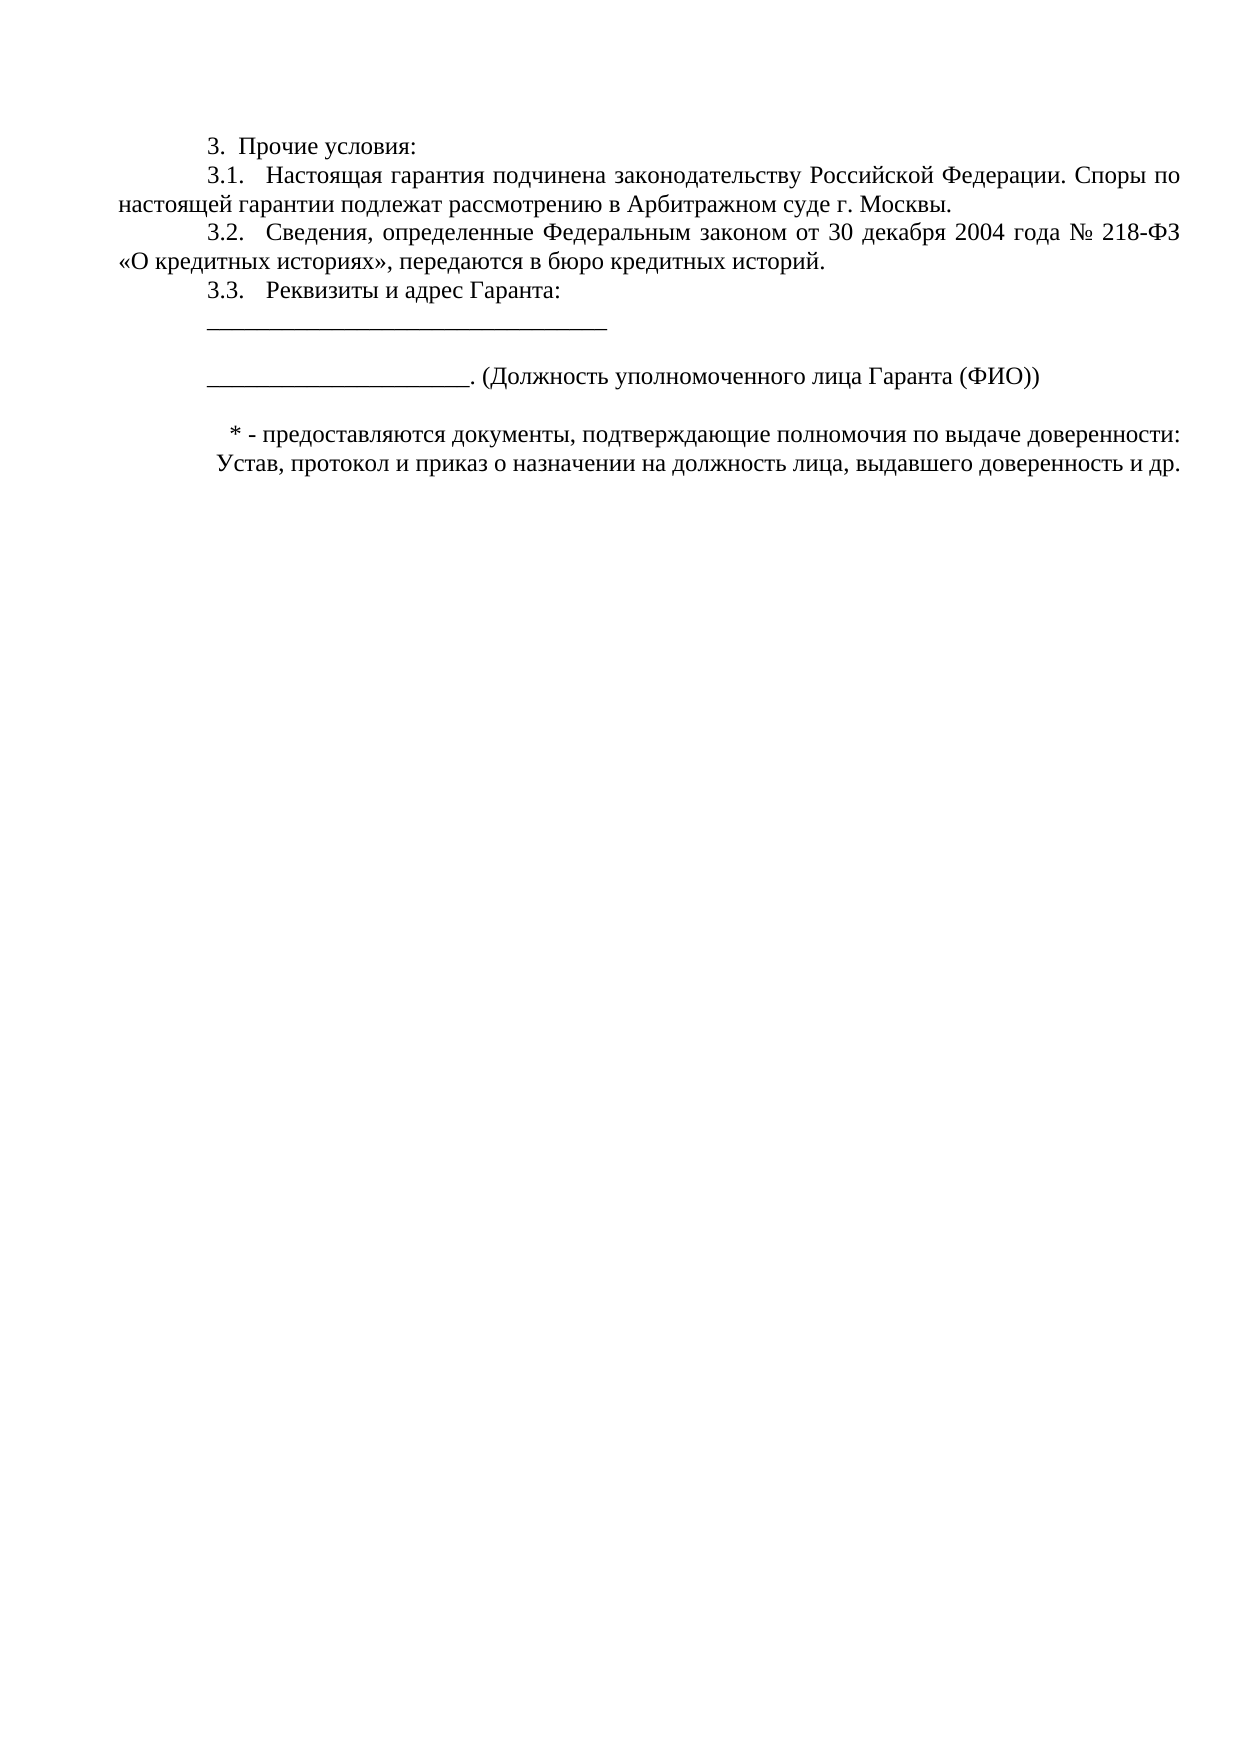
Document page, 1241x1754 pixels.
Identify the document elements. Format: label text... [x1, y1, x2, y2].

text * - предоставляются документы, подтверждающие полномочия по выдаче доверенности: Устав, протокол и приказ о назначении на должность лица, выдавшего доверенность и др. [118, 419, 1181, 477]
text ________________________________ [118, 304, 1181, 332]
text 3.1. Настоящая гарантия подчинена законодательству Российской Федерации. Споры по настоящей гарантии подлежат рассмотрению в Арбитражном суде г. Москвы. [118, 160, 1181, 217]
text _____________________. (Должность уполномоченного лица Гаранта (ФИО)) [118, 361, 1181, 390]
text 3.2. Сведения, определенные Федеральным законом от 30 декабря 2004 года № 218-ФЗ «О кредитных историях», передаются в бюро кредитных историй. [118, 217, 1181, 275]
text 3.3. Реквизиты и адрес Гаранта: [118, 275, 1181, 304]
text 3. Прочие условия: [118, 131, 1181, 160]
